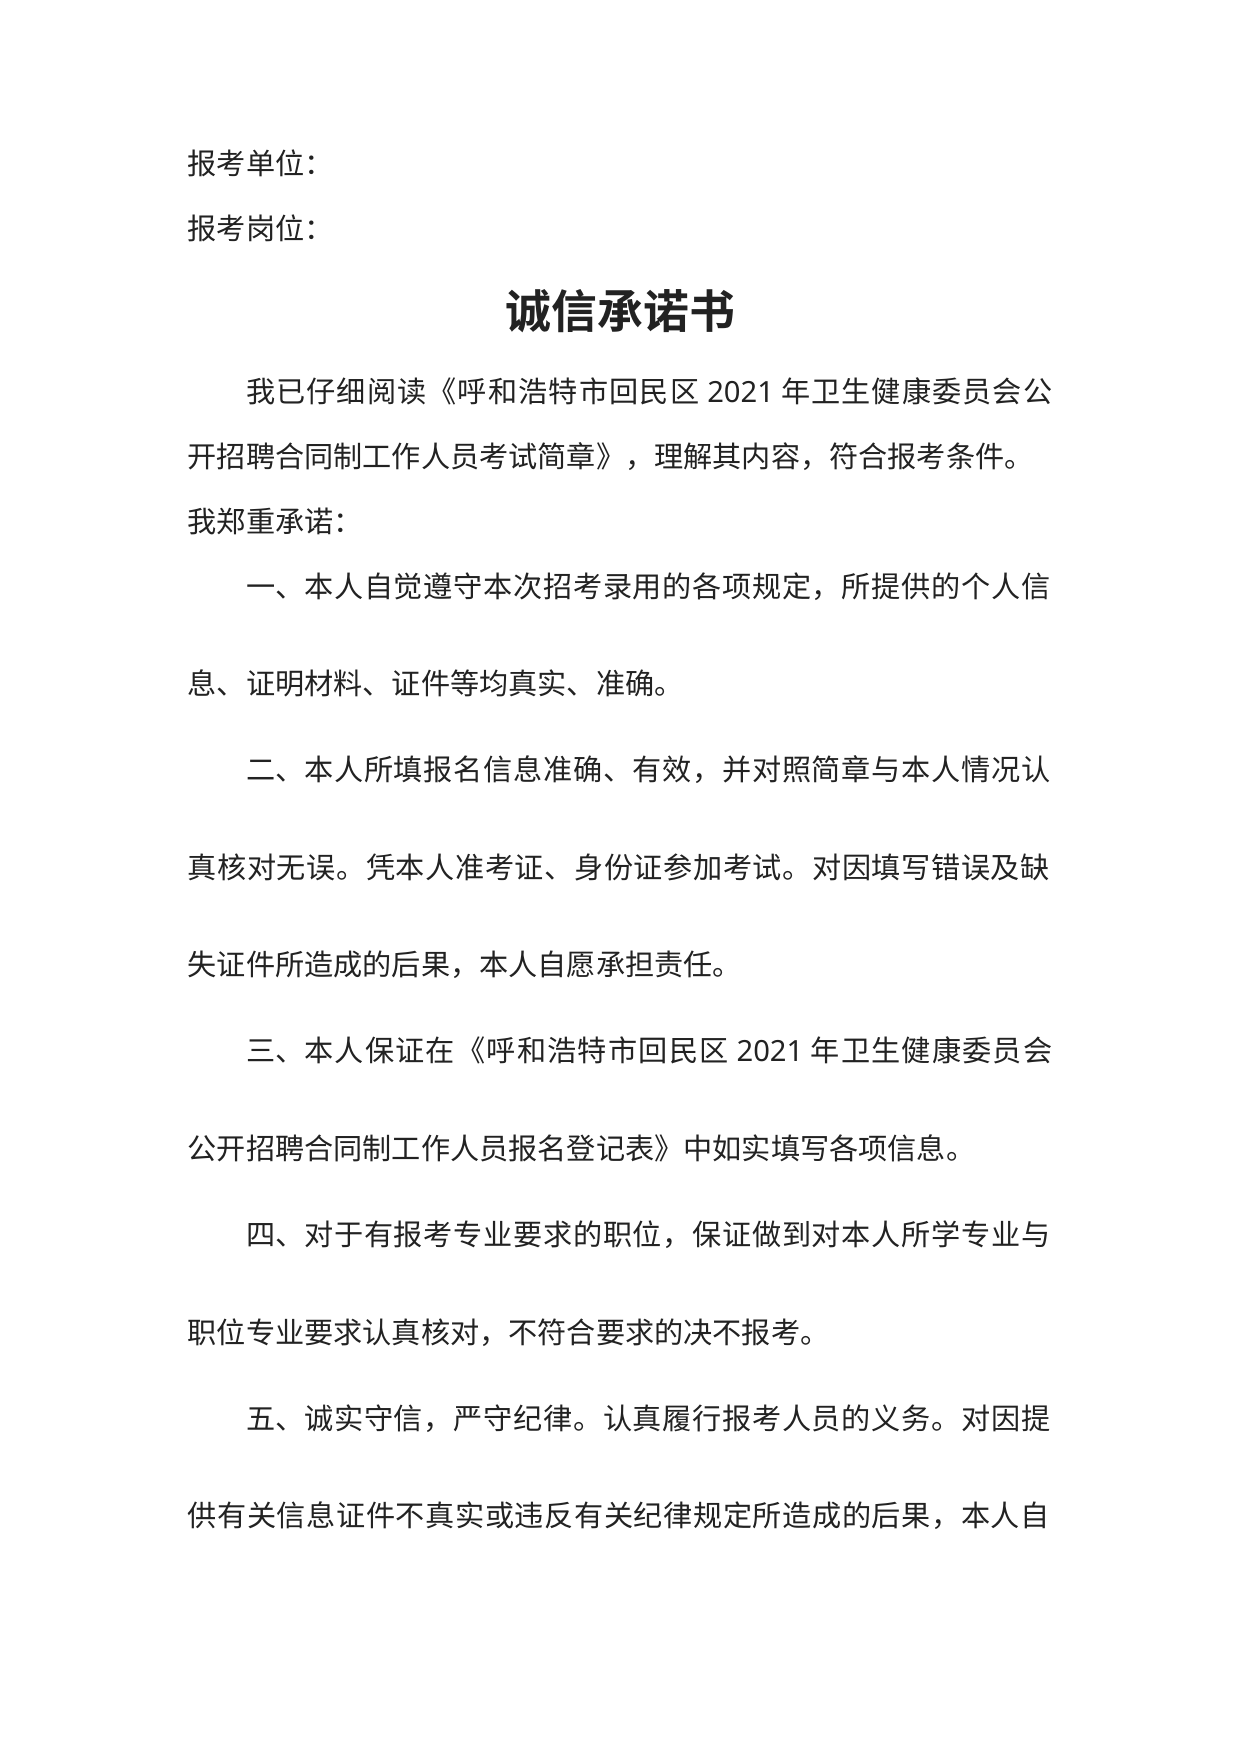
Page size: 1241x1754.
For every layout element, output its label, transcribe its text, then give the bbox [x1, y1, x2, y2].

text 报考岗位： [187, 194, 1053, 259]
list 本人所填报名信息准确、有效，并对照简章与本人情况认真核对无误。凭本人准考证、身份证参加考试。对因填写错误及缺失证件所造成的后果，本人自愿承担责任。 [187, 736, 1053, 996]
text 诚信承诺书 [187, 259, 1053, 357]
list 本人自觉遵守本次招考录用的各项规定，所提供的个人信息、证明材料、证件等均真实、准确。 [187, 552, 1053, 714]
list 本人保证在《呼和浩特市回民区2021年卫生健康委员会公开招聘合同制工作人员报名登记表》中如实填写各项信息。 [187, 1017, 1053, 1179]
text 我郑重承诺： [187, 487, 1053, 552]
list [187, 1384, 1053, 1547]
text 报考单位： [187, 129, 1053, 194]
text 我已仔细阅读《呼和浩特市回民区2021年卫生健康委员会公开招聘合同制工作人员考试简章》，理解其内容，符合报考条件。 [187, 357, 1053, 487]
list 对于有报考专业要求的职位，保证做到对本人所学专业与职位专业要求认真核对，不符合要求的决不报考。 [187, 1200, 1053, 1363]
